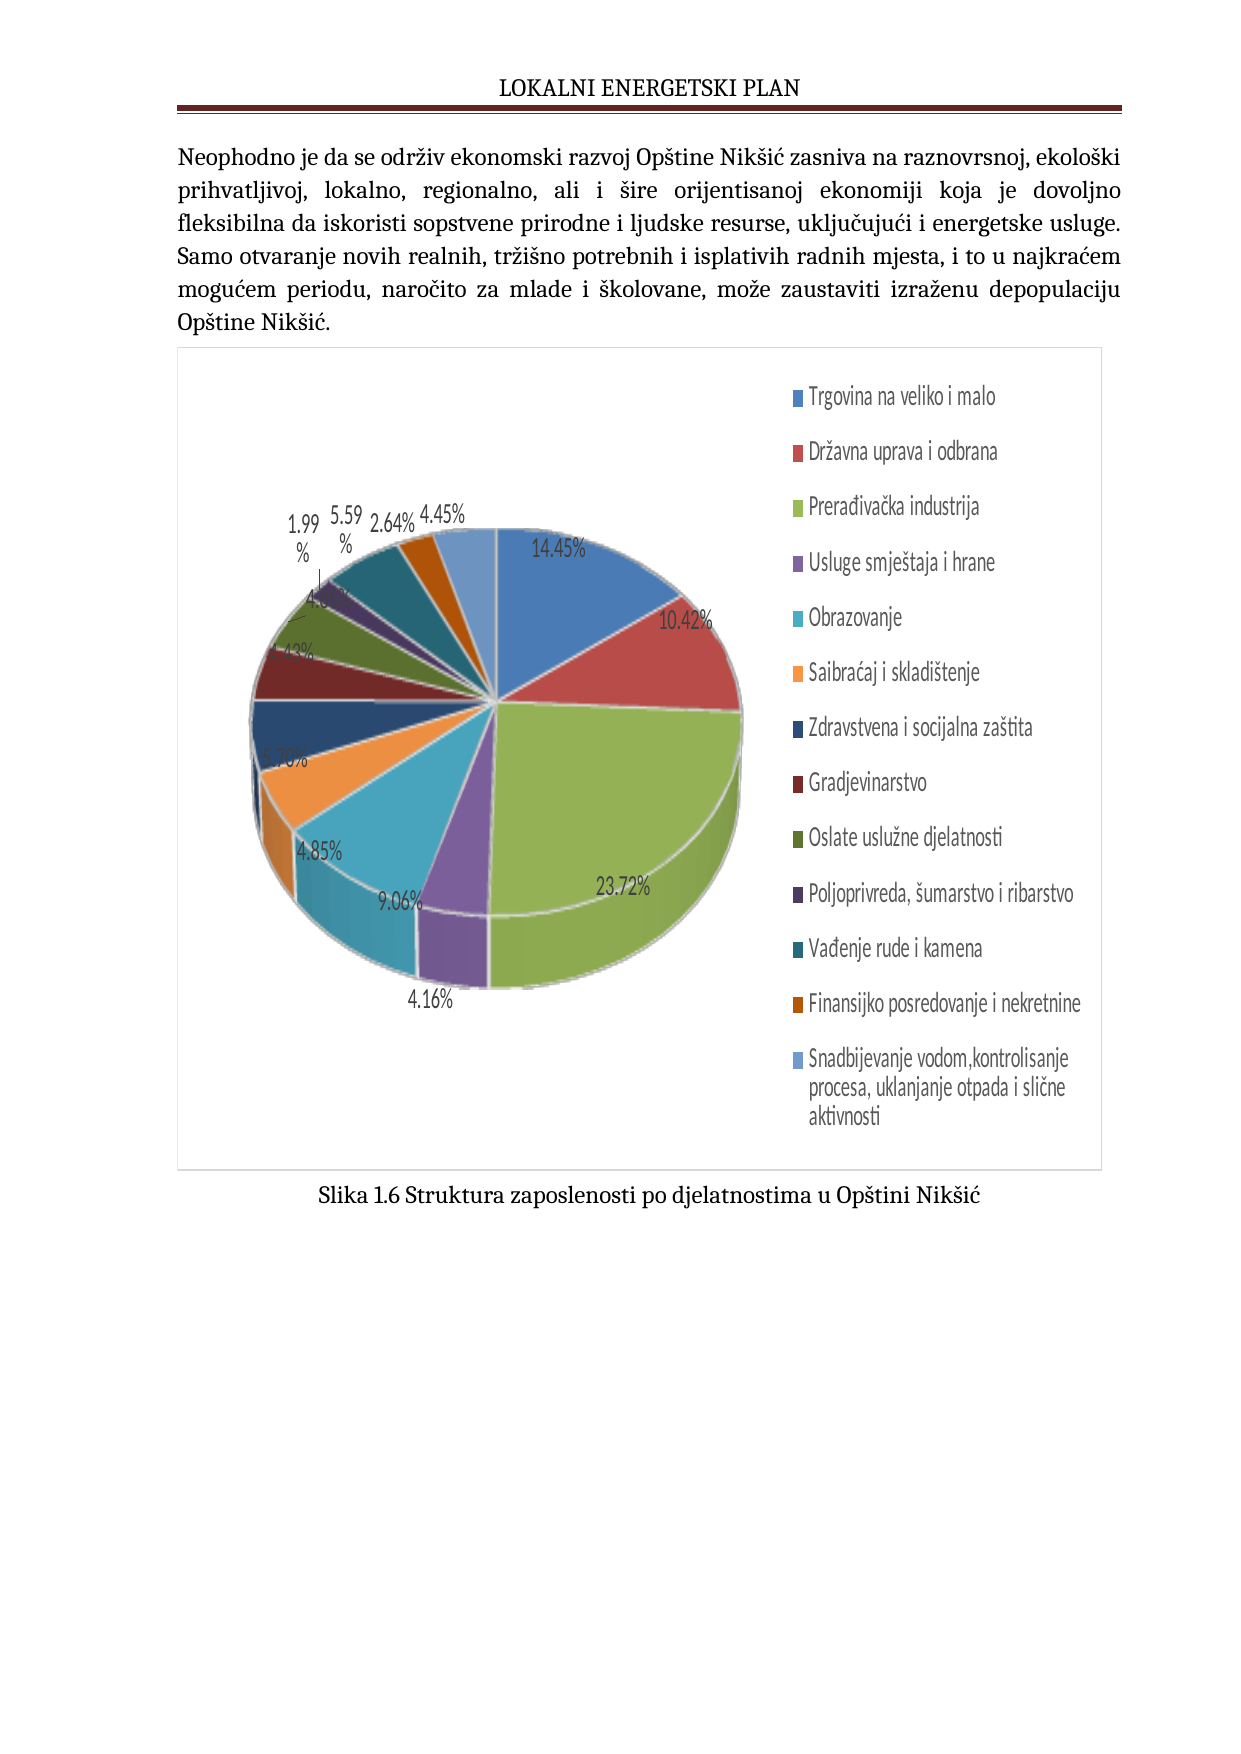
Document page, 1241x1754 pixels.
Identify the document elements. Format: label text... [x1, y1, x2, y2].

text Slika 1.6 Struktura zaposlenosti po djelatnostima u Opštini Nikšić [177, 1181, 1122, 1210]
text Neophodno je da se održiv ekonomski razvoj Opštine Nikšić zasniva na raznovrsnoj, ekološki prihvatljivoj, lokalno, regionalno, ali i šire orijentisanoj ekonomiji koja je dovoljno fleksibilna da iskoristi sopstvene prirodne i ljudske resurse, uključujući i energetske usluge. Samo otvaranje novih realnih, tržišno potrebnih i isplativih radnih mjesta, i to u najkraćem mogućem periodu, naročito za mlade i školovane, može zaustaviti izraženu depopulaciju Opštine Nikšić. [177, 143, 1122, 337]
